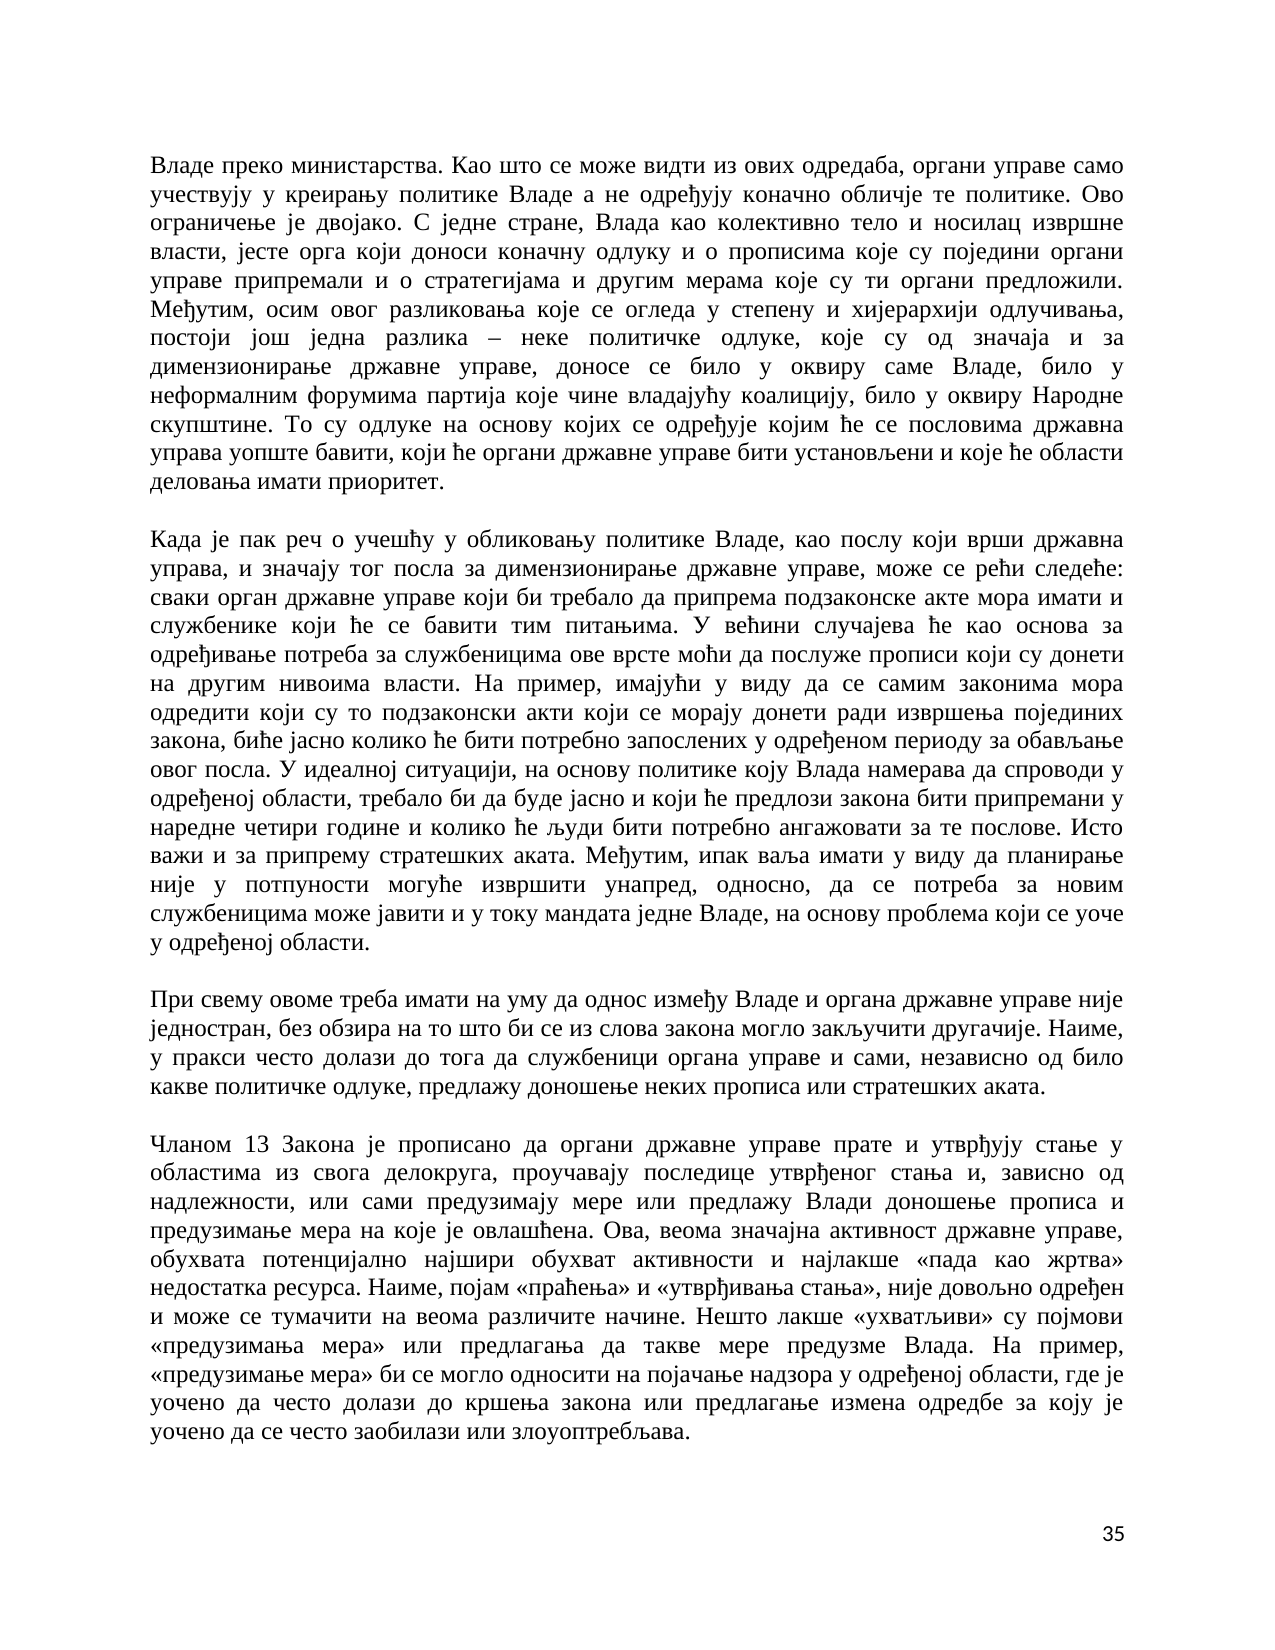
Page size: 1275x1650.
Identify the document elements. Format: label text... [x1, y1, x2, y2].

text Када је пак реч о учешћу у обликовању политике Владе, као послу који врши државна управа, и значају тог посла за димензионирање државне управе, може се рећи следеће: сваки орган државне управе који би требало да припрема подзаконске акте мора имати и службенике који ће се бавити тим питањима. У већини случајева ће као основа за одређивање потреба за службеницима ове врсте моћи да послуже прописи који су донети на другим нивоима власти. На пример, имајући у виду да се самим законима мора одредити који су то подзаконски акти који се морају донети ради извршења појединих закона, биће јасно колико ће бити потребно запослених у одређеном периоду за обављање овог посла. У идеалној ситуацији, на основу политике коју Влада намерава да спроводи у одређеној области, требало би да буде јасно и који ће предлози закона бити припремани у наредне четири године и колико ће људи бити потребно ангажовати за те послове. Исто важи и за припрему стратешких аката. Међутим, ипак ваља имати у виду да планирање није у потпуности могуће извршити унапред, односно, да се потреба за новим службеницима може јавити и у току мандата једне Владе, на основу проблема који се уоче у одређеној области. [150, 524, 1125, 955]
text При свему овоме треба имати на уму да однос између Владе и органа државне управе није једностран, без обзира на то што би се из слова закона могло закључити другачије. Наиме, у пракси често долази до тога да службеници органа управе и сами, независно од било какве политичке одлуке, предлажу доношење неких прописа или стратешких аката. [150, 984, 1125, 1099]
text Чланом 13 Закона је прописано да органи државне управе прате и утврђују стање у областима из свога делокруга, проучавају последице утврђеног стања и, зависно од надлежности, или сами предузимају мере или предлажу Влади доношење прописа и предузимање мера на које је овлашћена. Ова, веома значајна активност државне управе, обухвата потенцијално најшири обухват активности и најлакше «пада као жртва» недостатка ресурса. Наиме, појам «праћења» и «утврђивања стања», није довољно одређен и може се тумачити на веома различите начине. Нешто лакше «ухватљиви» су појмови «предузимања мера» или предлагања да такве мере предузме Влада. На пример, «предузимање мера» би се могло односити на појачање надзора у одређеној области, где је уочено да често долази до кршења закона или предлагање измена одредбе за коју је уочено да се често заобилази или злоуоптребљава. [150, 1129, 1125, 1445]
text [150, 150, 1125, 495]
